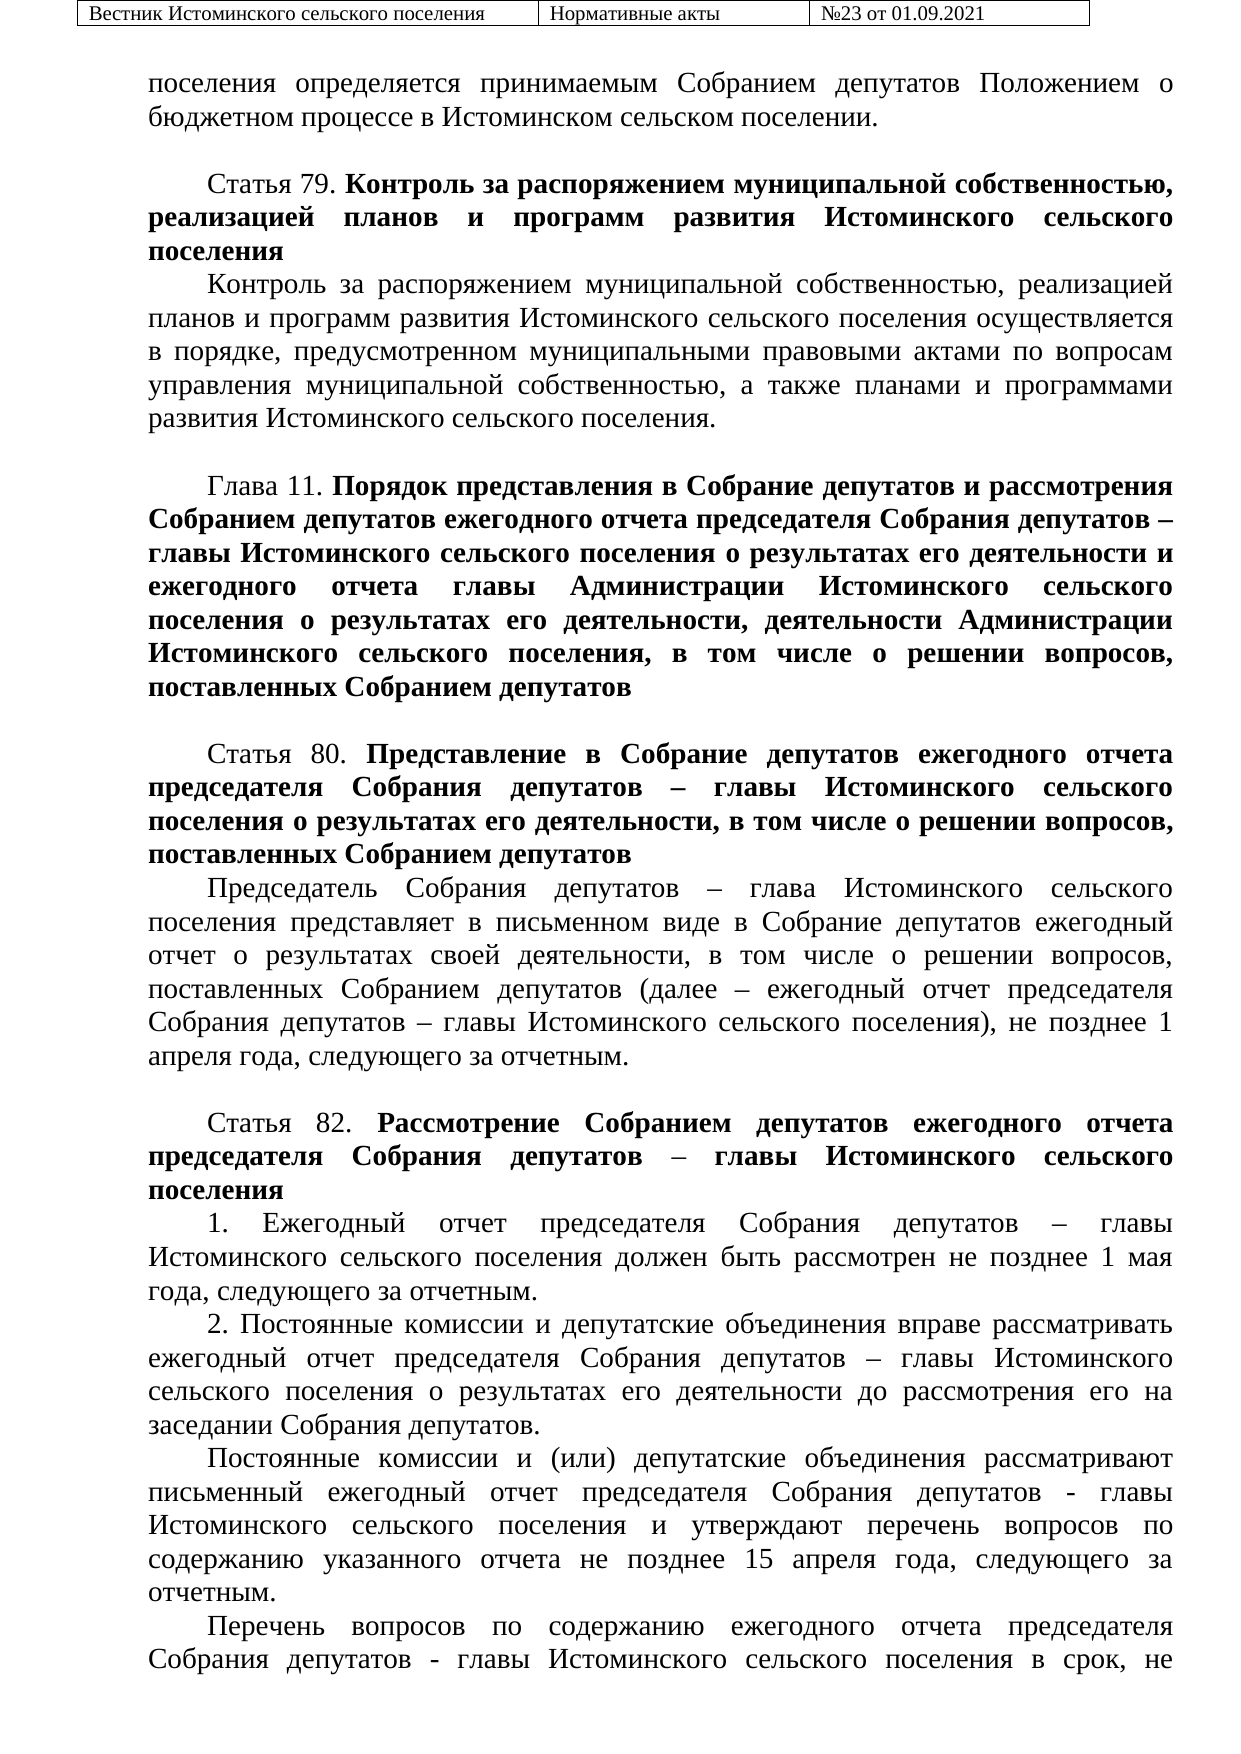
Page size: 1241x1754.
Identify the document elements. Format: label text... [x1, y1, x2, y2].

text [148, 65, 1174, 132]
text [148, 1608, 1174, 1675]
text 2. Постоянные комиссии и депутатские объединения вправе рассматривать ежегодный отчет председателя Собрания депутатов – главы Истоминского сельского поселения о результатах его деятельности до рассмотрения его на заседании Собрания депутатов. [148, 1306, 1174, 1440]
text Председатель Собрания депутатов – глава Истоминского сельского поселения представляет в письменном виде в Собрание депутатов ежегодный отчет о результатах своей деятельности, в том числе о решении вопросов, поставленных Собранием депутатов (далее – ежегодный отчет председателя Собрания депутатов – главы Истоминского сельского поселения), не позднее 1 апреля года, следующего за отчетным. [148, 870, 1174, 1071]
text Статья 79. Контроль за распоряжением муниципальной собственностью, реализацией планов и программ развития Истоминского сельского поселения [148, 166, 1174, 266]
text Глава 11. Порядок представления в Собрание депутатов и рассмотрения Собранием депутатов ежегодного отчета председателя Собрания депутатов – главы Истоминского сельского поселения о результатах его деятельности и ежегодного отчета главы Администрации Истоминского сельского поселения о результатах его деятельности, деятельности Администрации Истоминского сельского поселения, в том числе о решении вопросов, поставленных Собранием депутатов [148, 468, 1174, 702]
text Постоянные комиссии и (или) депутатские объединения рассматривают письменный ежегодный отчет председателя Собрания депутатов - главы Истоминского сельского поселения и утверждают перечень вопросов по содержанию указанного отчета не позднее 15 апреля года, следующего за отчетным. [148, 1440, 1174, 1608]
text Контроль за распоряжением муниципальной собственностью, реализацией планов и программ развития Истоминского сельского поселения осуществляется в порядке, предусмотренном муниципальными правовыми актами по вопросам управления муниципальной собственностью, а также планами и программами развития Истоминского сельского поселения. [148, 266, 1174, 434]
text 1. Ежегодный отчет председателя Собрания депутатов – главы Истоминского сельского поселения должен быть рассмотрен не позднее 1 мая года, следующего за отчетным. [148, 1206, 1174, 1306]
text Статья 80. Представление в Собрание депутатов ежегодного отчета председателя Собрания депутатов – главы Истоминского сельского поселения о результатах его деятельности, в том числе о решении вопросов, поставленных Собранием депутатов [148, 736, 1174, 870]
text Статья 82. Рассмотрение Собранием депутатов ежегодного отчета председателя Собрания депутатов – главы Истоминского сельского поселения [148, 1105, 1174, 1206]
